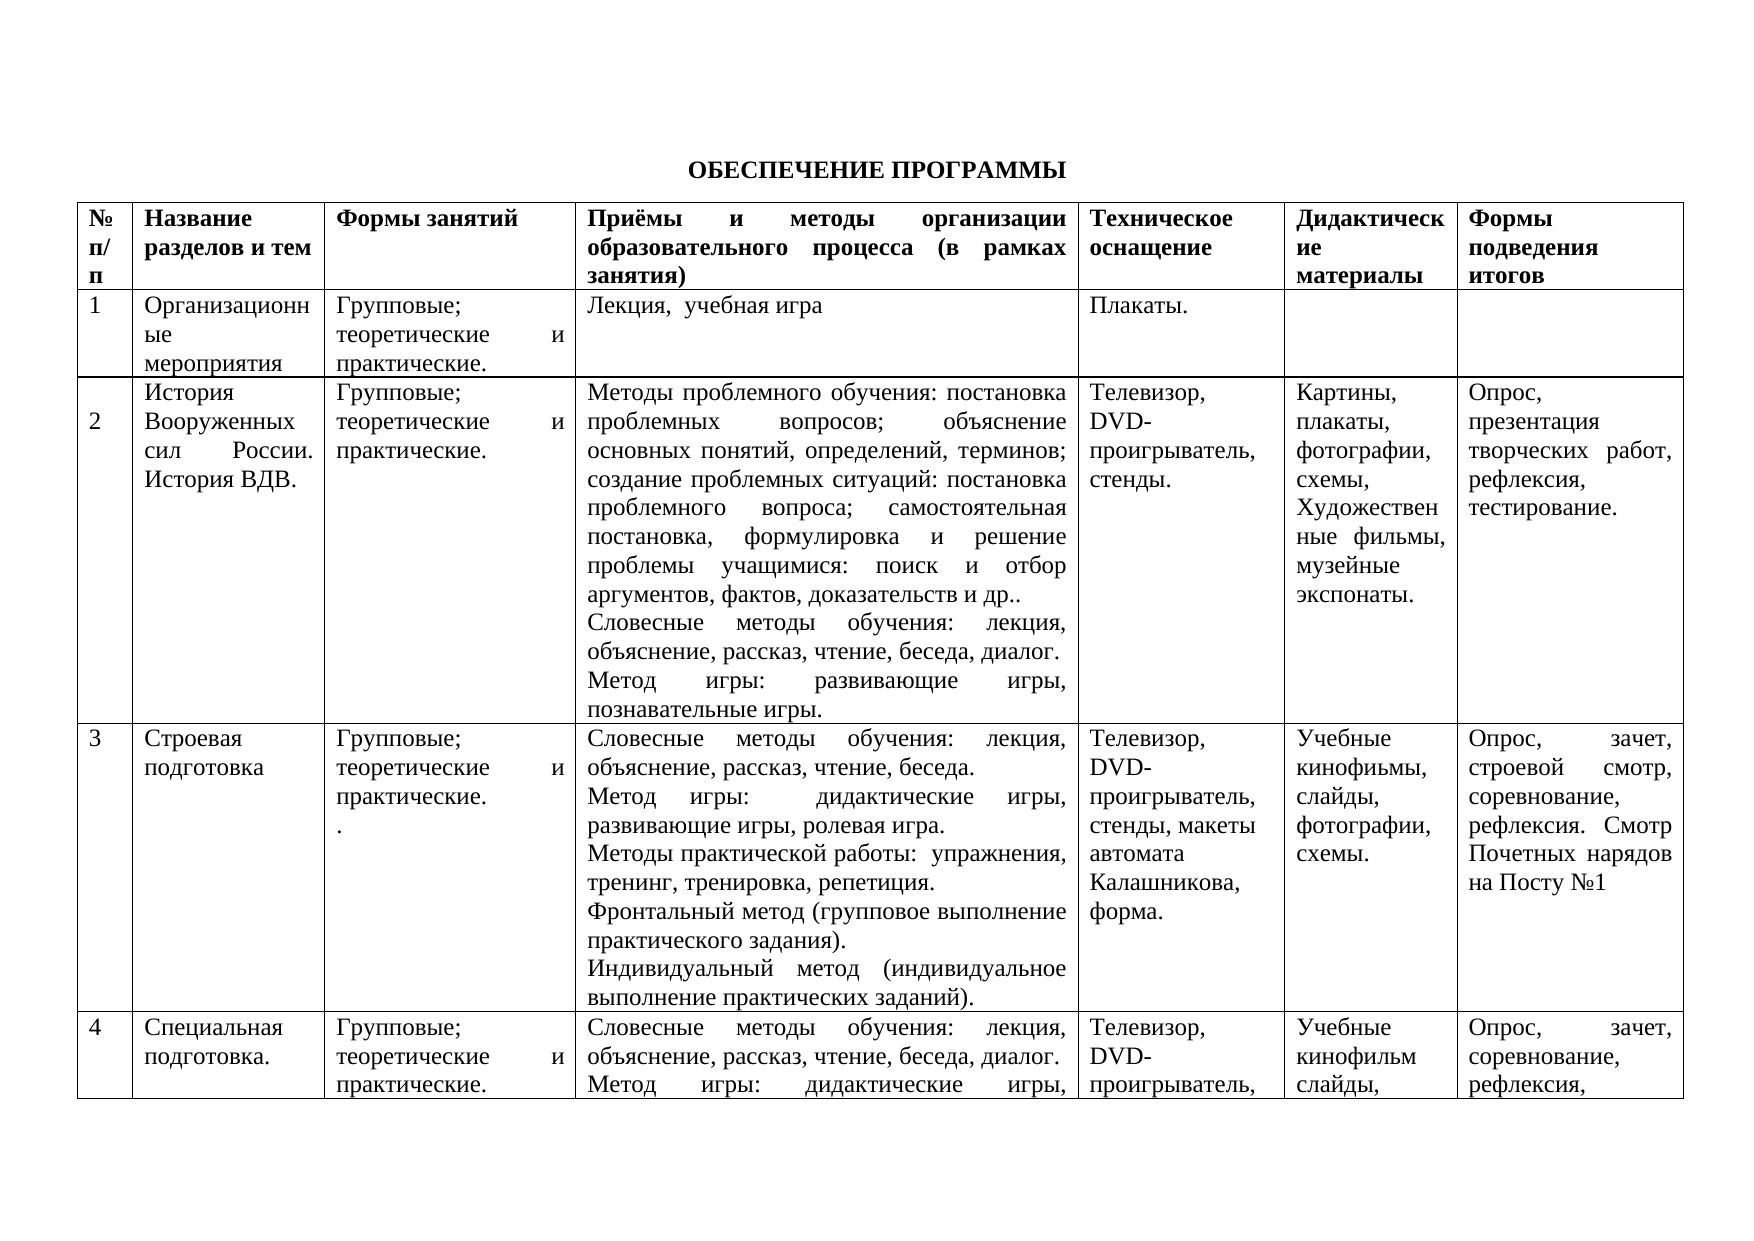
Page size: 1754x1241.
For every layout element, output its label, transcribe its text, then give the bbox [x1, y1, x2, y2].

table_header Формы занятий [325, 203, 575, 289]
table_cell Групповые; теоретические и практические. [325, 378, 575, 722]
table_cell Плакаты. [1079, 290, 1284, 376]
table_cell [325, 1012, 575, 1098]
table_header Формы подведения итогов [1458, 203, 1683, 289]
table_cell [133, 1012, 324, 1098]
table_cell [1079, 1012, 1284, 1098]
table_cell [1458, 1012, 1683, 1098]
table_cell Словесные методы обучения: лекция, объяснение, рассказ, чтение, беседа. Метод игры: дидактические игры, развивающие игры, ролевая игра. Методы практической работы: упражнения, тренинг, тренировка, репетиция. Фронтальный метод (групповое выполнение практического задания). Индивидуальный метод (индивидуальное выполнение практических заданий). [576, 724, 1078, 1011]
table_cell 3 [78, 724, 132, 1011]
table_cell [1285, 1012, 1457, 1098]
table_cell Картины, плакаты, фотографии, схемы, Художественные фильмы, музейные экспонаты. [1285, 378, 1457, 722]
table_cell Телевизор, DVD-проигрыватель, стенды. [1079, 378, 1284, 722]
table_cell Строевая подготовка [133, 724, 324, 1011]
table_cell Телевизор, DVD-проигрыватель, стенды, макеты автомата Калашникова, форма. [1079, 724, 1284, 1011]
table_header Техническое оснащение [1079, 203, 1284, 289]
table_cell 1 [78, 290, 132, 376]
table_cell Опрос, презентация творческих работ, рефлексия, тестирование. [1458, 378, 1683, 722]
table_cell Лекция, учебная игра [576, 290, 1078, 376]
table_cell Групповые; теоретические и практические. . [325, 724, 575, 1011]
table_cell [1285, 290, 1457, 376]
table_cell История Вооруженных сил России. История ВДВ. [133, 378, 324, 722]
table_cell Опрос, зачет, строевой смотр, соревнование, рефлексия. Смотр Почетных нарядов на Посту №1 [1458, 724, 1683, 1011]
table_header Название разделов и тем [133, 203, 324, 289]
table_cell [1458, 290, 1683, 376]
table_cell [576, 1012, 1078, 1098]
table_cell 2 [78, 378, 132, 722]
table_cell Организационные мероприятия [133, 290, 324, 376]
table_header № п/п [78, 203, 132, 289]
subtitle ОБЕСПЕЧЕНИЕ ПРОГРАММЫ [89, 155, 1665, 184]
table_cell Учебные кинофиьмы, слайды, фотографии, схемы. [1285, 724, 1457, 1011]
table_header Дидактические материалы [1285, 203, 1457, 289]
table_cell Групповые; теоретические и практические. [325, 290, 575, 376]
table_cell Методы проблемного обучения: постановка проблемных вопросов; объяснение основных понятий, определений, терминов; создание проблемных ситуаций: постановка проблемного вопроса; самостоятельная постановка, формулировка и решение проблемы учащимися: поиск и отбор аргументов, фактов, доказательств и др.. Словесные методы обучения: лекция, объяснение, рассказ, чтение, беседа, диалог. Метод игры: развивающие игры, познавательные игры. [576, 378, 1078, 722]
table_cell 4 [78, 1012, 132, 1098]
table_header Приёмы и методы организации образовательного процесса (в рамках занятия) [576, 203, 1078, 289]
